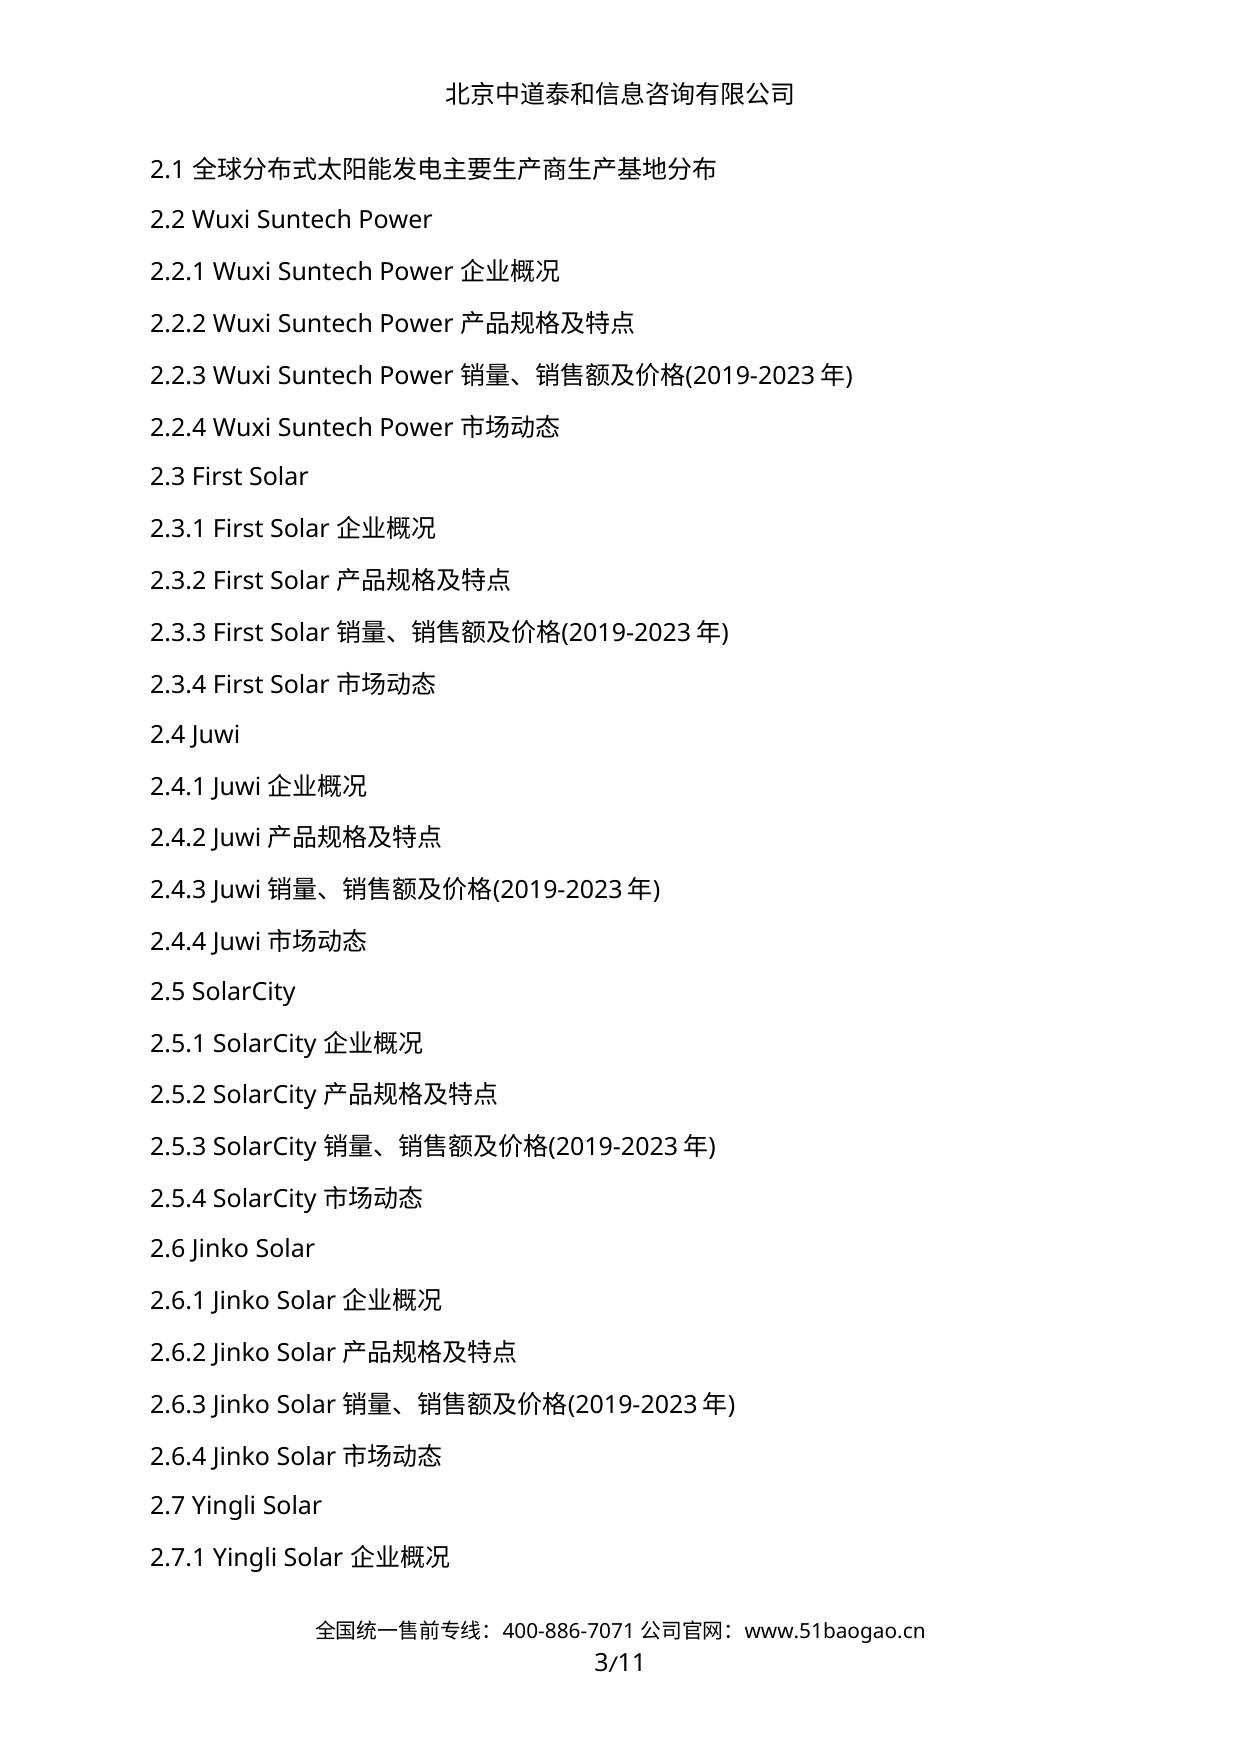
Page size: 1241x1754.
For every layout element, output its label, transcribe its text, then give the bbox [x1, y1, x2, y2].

text 2.3.2 First Solar 产品规格及特点 [150, 561, 1090, 597]
text 2.7 Yingli Solar [150, 1488, 1090, 1522]
text 2.2.4 Wuxi Suntech Power 市场动态 [150, 407, 1090, 443]
text 2.2.1 Wuxi Suntech Power 企业概况 [150, 252, 1090, 288]
text 2.4.3 Juwi 销量、销售额及价格(2019-2023年) [150, 870, 1090, 906]
text 2.3.1 First Solar 企业概况 [150, 509, 1090, 545]
text 2.3 First Solar [150, 459, 1090, 493]
text 2.6.1 Jinko Solar 企业概况 [150, 1280, 1090, 1317]
text 2.3.3 First Solar 销量、销售额及价格(2019-2023年) [150, 612, 1090, 649]
text 2.7.1 Yingli Solar 企业概况 [150, 1537, 1090, 1574]
text 2.2.2 Wuxi Suntech Power 产品规格及特点 [150, 303, 1090, 340]
text 2.1 全球分布式太阳能发电主要生产商生产基地分布 [150, 150, 1090, 186]
text 2.5.2 SolarCity 产品规格及特点 [150, 1075, 1090, 1111]
text 2.2.3 Wuxi Suntech Power 销量、销售额及价格(2019-2023年) [150, 355, 1090, 392]
text 2.4 Juwi [150, 716, 1090, 750]
text 2.5.3 SolarCity 销量、销售额及价格(2019-2023年) [150, 1127, 1090, 1163]
text 2.3.4 First Solar 市场动态 [150, 664, 1090, 701]
text 2.6 Jinko Solar [150, 1231, 1090, 1265]
text 2.6.4 Jinko Solar 市场动态 [150, 1436, 1090, 1472]
text 2.5 SolarCity [150, 973, 1090, 1007]
text 2.6.2 Jinko Solar 产品规格及特点 [150, 1332, 1090, 1368]
text 2.4.1 Juwi 企业概况 [150, 766, 1090, 802]
text 2.5.4 SolarCity 市场动态 [150, 1179, 1090, 1215]
text 2.6.3 Jinko Solar 销量、销售额及价格(2019-2023年) [150, 1384, 1090, 1420]
text 2.4.4 Juwi 市场动态 [150, 922, 1090, 958]
text 2.5.1 SolarCity 企业概况 [150, 1023, 1090, 1059]
text 2.2 Wuxi Suntech Power [150, 202, 1090, 236]
text 2.4.2 Juwi 产品规格及特点 [150, 818, 1090, 854]
